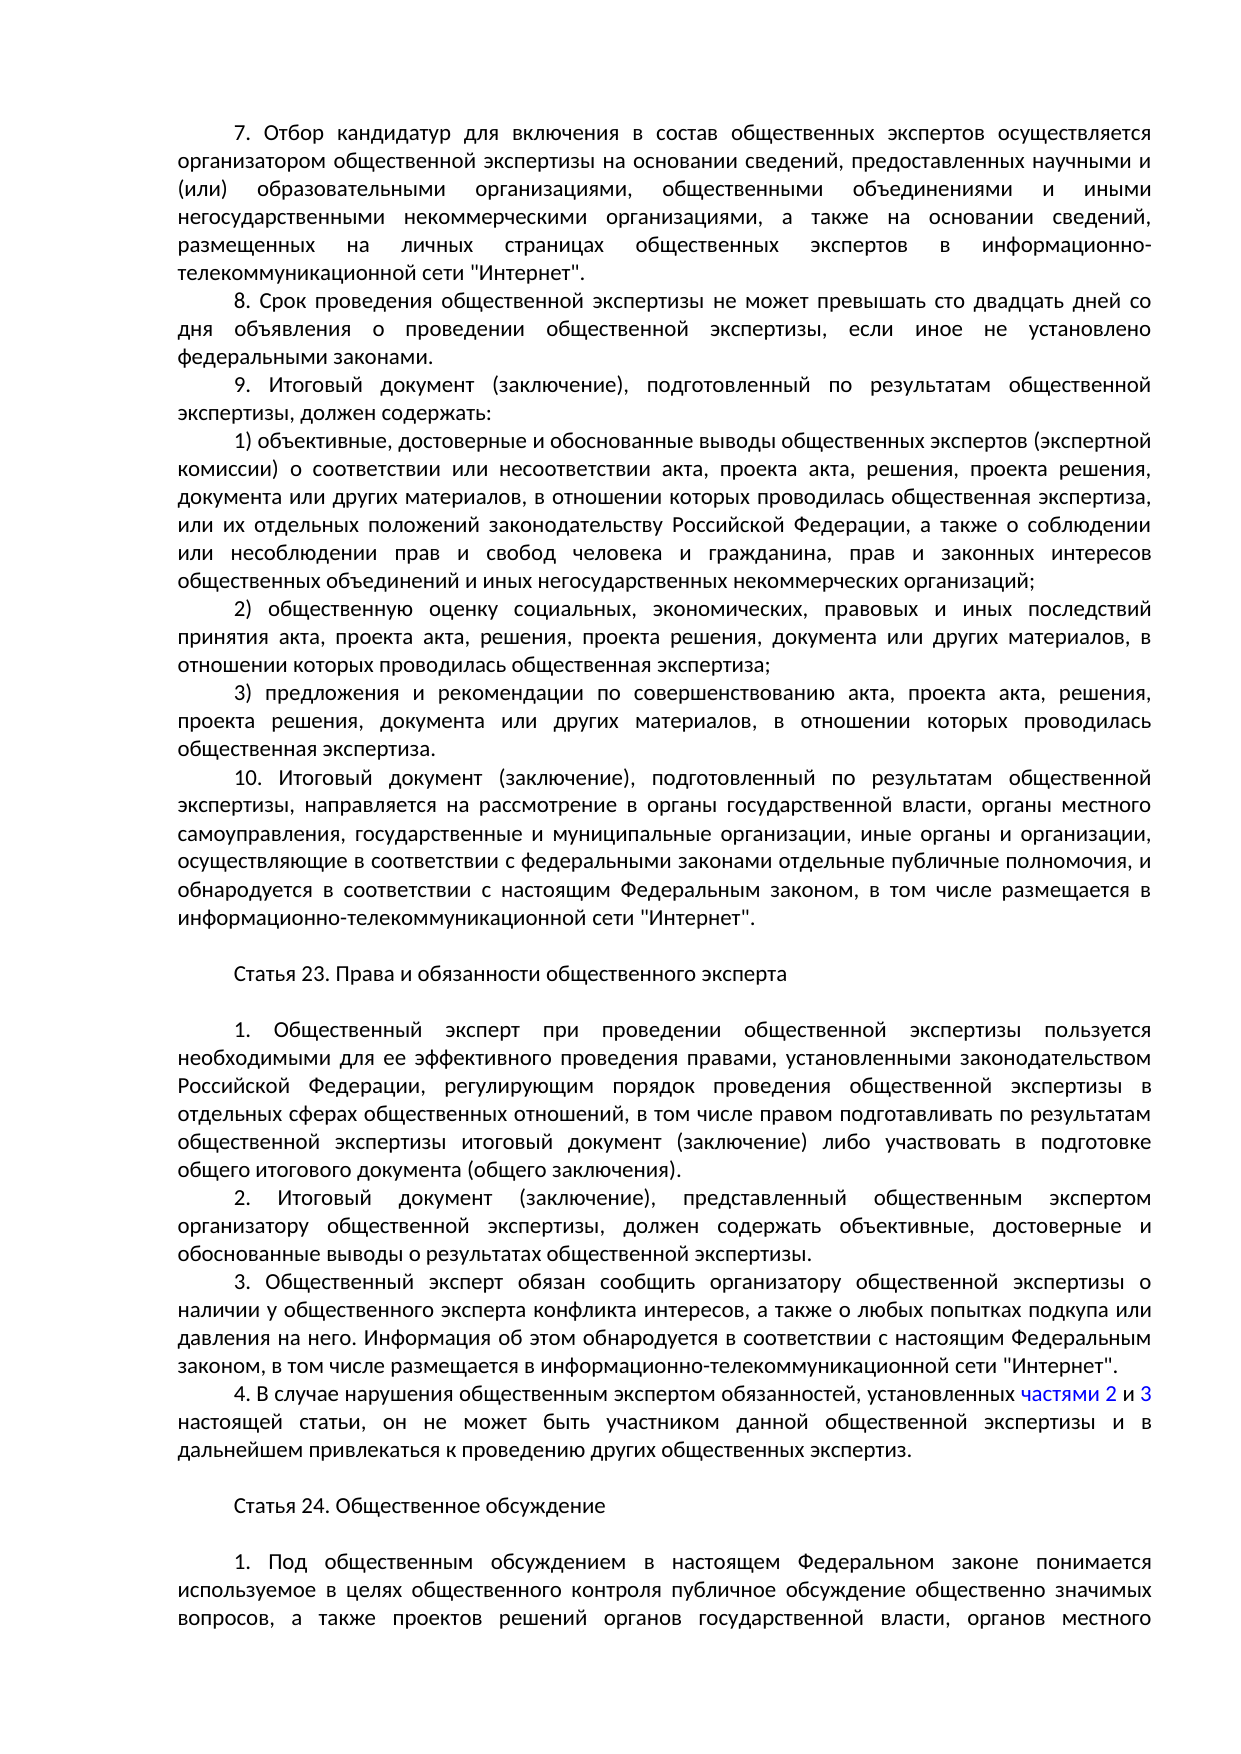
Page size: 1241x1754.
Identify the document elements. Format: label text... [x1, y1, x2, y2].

text 2) общественную оценку социальных, экономических, правовых и иных последствий принятия акта, проекта акта, решения, проекта решения, документа или других материалов, в отношении которых проводилась общественная экспертиза; [177, 594, 1152, 678]
text 8. Срок проведения общественной экспертизы не может превышать сто двадцать дней со дня объявления о проведении общественной экспертизы, если иное не установлено федеральными законами. [177, 286, 1152, 370]
text 9. Итоговый документ (заключение), подготовленный по результатам общественной экспертизы, должен содержать: [177, 370, 1152, 426]
text 3) предложения и рекомендации по совершенствованию акта, проекта акта, решения, проекта решения, документа или других материалов, в отношении которых проводилась общественная экспертиза. [177, 678, 1152, 763]
text 1) объективные, достоверные и обоснованные выводы общественных экспертов (экспертной комиссии) о соответствии или несоответствии акта, проекта акта, решения, проекта решения, документа или других материалов, в отношении которых проводилась общественная экспертиза, или их отдельных положений законодательству Российской Федерации, а также о соблюдении или несоблюдении прав и свобод человека и гражданина, прав и законных интересов общественных объединений и иных негосударственных некоммерческих организаций; [177, 426, 1152, 594]
text 7. Отбор кандидатур для включения в состав общественных экспертов осуществляется организатором общественной экспертизы на основании сведений, предоставленных научными и (или) образовательными организациями, общественными объединениями и иными негосударственными некоммерческими организациями, а также на основании сведений, размещенных на личных страницах общественных экспертов в информационно-телекоммуникационной сети "Интернет". [177, 118, 1152, 286]
text Статья 24. Общественное обсуждение [177, 1491, 1152, 1519]
text 2. Итоговый документ (заключение), представленный общественным экспертом организатору общественной экспертизы, должен содержать объективные, достоверные и обоснованные выводы о результатах общественной экспертизы. [177, 1183, 1152, 1267]
text 10. Итоговый документ (заключение), подготовленный по результатам общественной экспертизы, направляется на рассмотрение в органы государственной власти, органы местного самоуправления, государственные и муниципальные организации, иные органы и организации, осуществляющие в соответствии с федеральными законами отдельные публичные полномочия, и обнародуется в соответствии с настоящим Федеральным законом, в том числе размещается в информационно-телекоммуникационной сети "Интернет". [177, 763, 1152, 931]
text 1. Общественный эксперт при проведении общественной экспертизы пользуется необходимыми для ее эффективного проведения правами, установленными законодательством Российской Федерации, регулирующим порядок проведения общественной экспертизы в отдельных сферах общественных отношений, в том числе правом подготавливать по результатам общественной экспертизы итоговый документ (заключение) либо участвовать в подготовке общего итогового документа (общего заключения). [177, 1015, 1152, 1183]
text Статья 23. Права и обязанности общественного эксперта [177, 959, 1152, 987]
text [177, 1547, 1152, 1631]
text 3. Общественный эксперт обязан сообщить организатору общественной экспертизы о наличии у общественного эксперта конфликта интересов, а также о любых попытках подкупа или давления на него. Информация об этом обнародуется в соответствии с настоящим Федеральным законом, в том числе размещается в информационно-телекоммуникационной сети "Интернет". [177, 1267, 1152, 1379]
text 4. В случае нарушения общественным экспертом обязанностей, установленных частями 2 и 3 настоящей статьи, он не может быть участником данной общественной экспертизы и в дальнейшем привлекаться к проведению других общественных экспертиз. [177, 1379, 1152, 1463]
